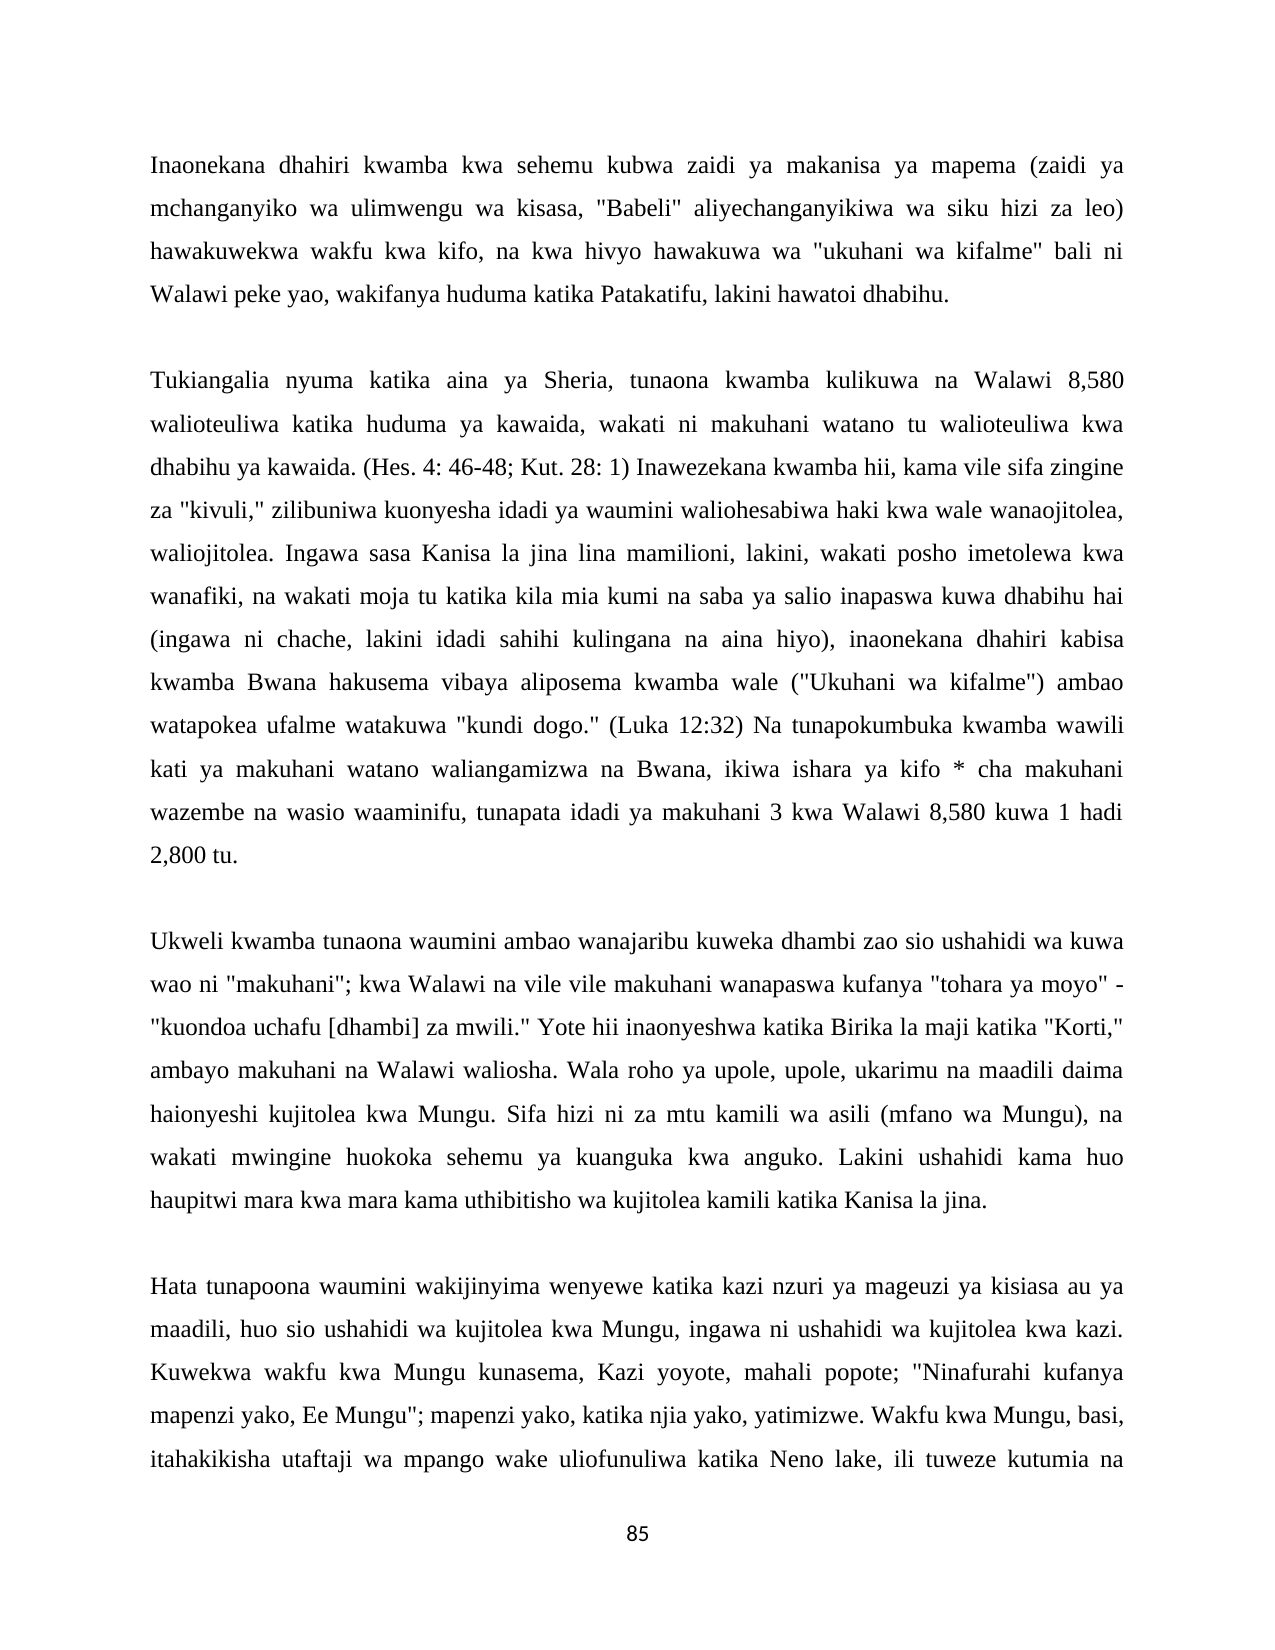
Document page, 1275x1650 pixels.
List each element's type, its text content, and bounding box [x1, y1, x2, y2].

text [150, 1271, 1125, 1472]
text Tukiangalia nyuma katika aina ya Sheria, tunaona kwamba kulikuwa na Walawi 8,580 walioteuliwa katika huduma ya kawaida, wakati ni makuhani watano tu walioteuliwa kwa dhabihu ya kawaida. (Hes. 4: 46-48; Kut. 28: 1) Inawezekana kwamba hii, kama vile sifa zingine za "kivuli," zilibuniwa kuonyesha idadi ya waumini waliohesabiwa haki kwa wale wanaojitolea, waliojitolea. Ingawa sasa Kanisa la jina lina mamilioni, lakini, wakati posho imetolewa kwa wanafiki, na wakati moja tu katika kila mia kumi na saba ya salio inapaswa kuwa dhabihu hai (ingawa ni chache, lakini idadi sahihi kulingana na aina hiyo), inaonekana dhahiri kabisa kwamba Bwana hakusema vibaya aliposema kwamba wale ("Ukuhani wa kifalme") ambao watapokea ufalme watakuwa "kundi dogo." (Luka 12:32) Na tunapokumbuka kwamba wawili kati ya makuhani watano waliangamizwa na Bwana, ikiwa ishara ya kifo * cha makuhani wazembe na wasio waaminifu, tunapata idadi ya makuhani 3 kwa Walawi 8,580 kuwa 1 hadi 2,800 tu. [150, 366, 1125, 869]
text Inaonekana dhahiri kwamba kwa sehemu kubwa zaidi ya makanisa ya mapema (zaidi ya mchanganyiko wa ulimwengu wa kisasa, "Babeli" aliyechanganyikiwa wa siku hizi za leo) hawakuwekwa wakfu kwa kifo, na kwa hivyo hawakuwa wa "ukuhani wa kifalme" bali ni Walawi peke yao, wakifanya huduma katika Patakatifu, lakini hawatoi dhabihu. [150, 150, 1125, 308]
text Ukweli kwamba tunaona waumini ambao wanajaribu kuweka dhambi zao sio ushahidi wa kuwa wao ni "makuhani"; kwa Walawi na vile vile makuhani wanapaswa kufanya "tohara ya moyo" - "kuondoa uchafu [dhambi] za mwili." Yote hii inaonyeshwa katika Birika la maji katika "Korti," ambayo makuhani na Walawi waliosha. Wala roho ya upole, upole, ukarimu na maadili daima haionyeshi kujitolea kwa Mungu. Sifa hizi ni za mtu kamili wa asili (mfano wa Mungu), na wakati mwingine huokoka sehemu ya kuanguka kwa anguko. Lakini ushahidi kama huo haupitwi mara kwa mara kama uthibitisho wa kujitolea kamili katika Kanisa la jina. [150, 926, 1125, 1214]
